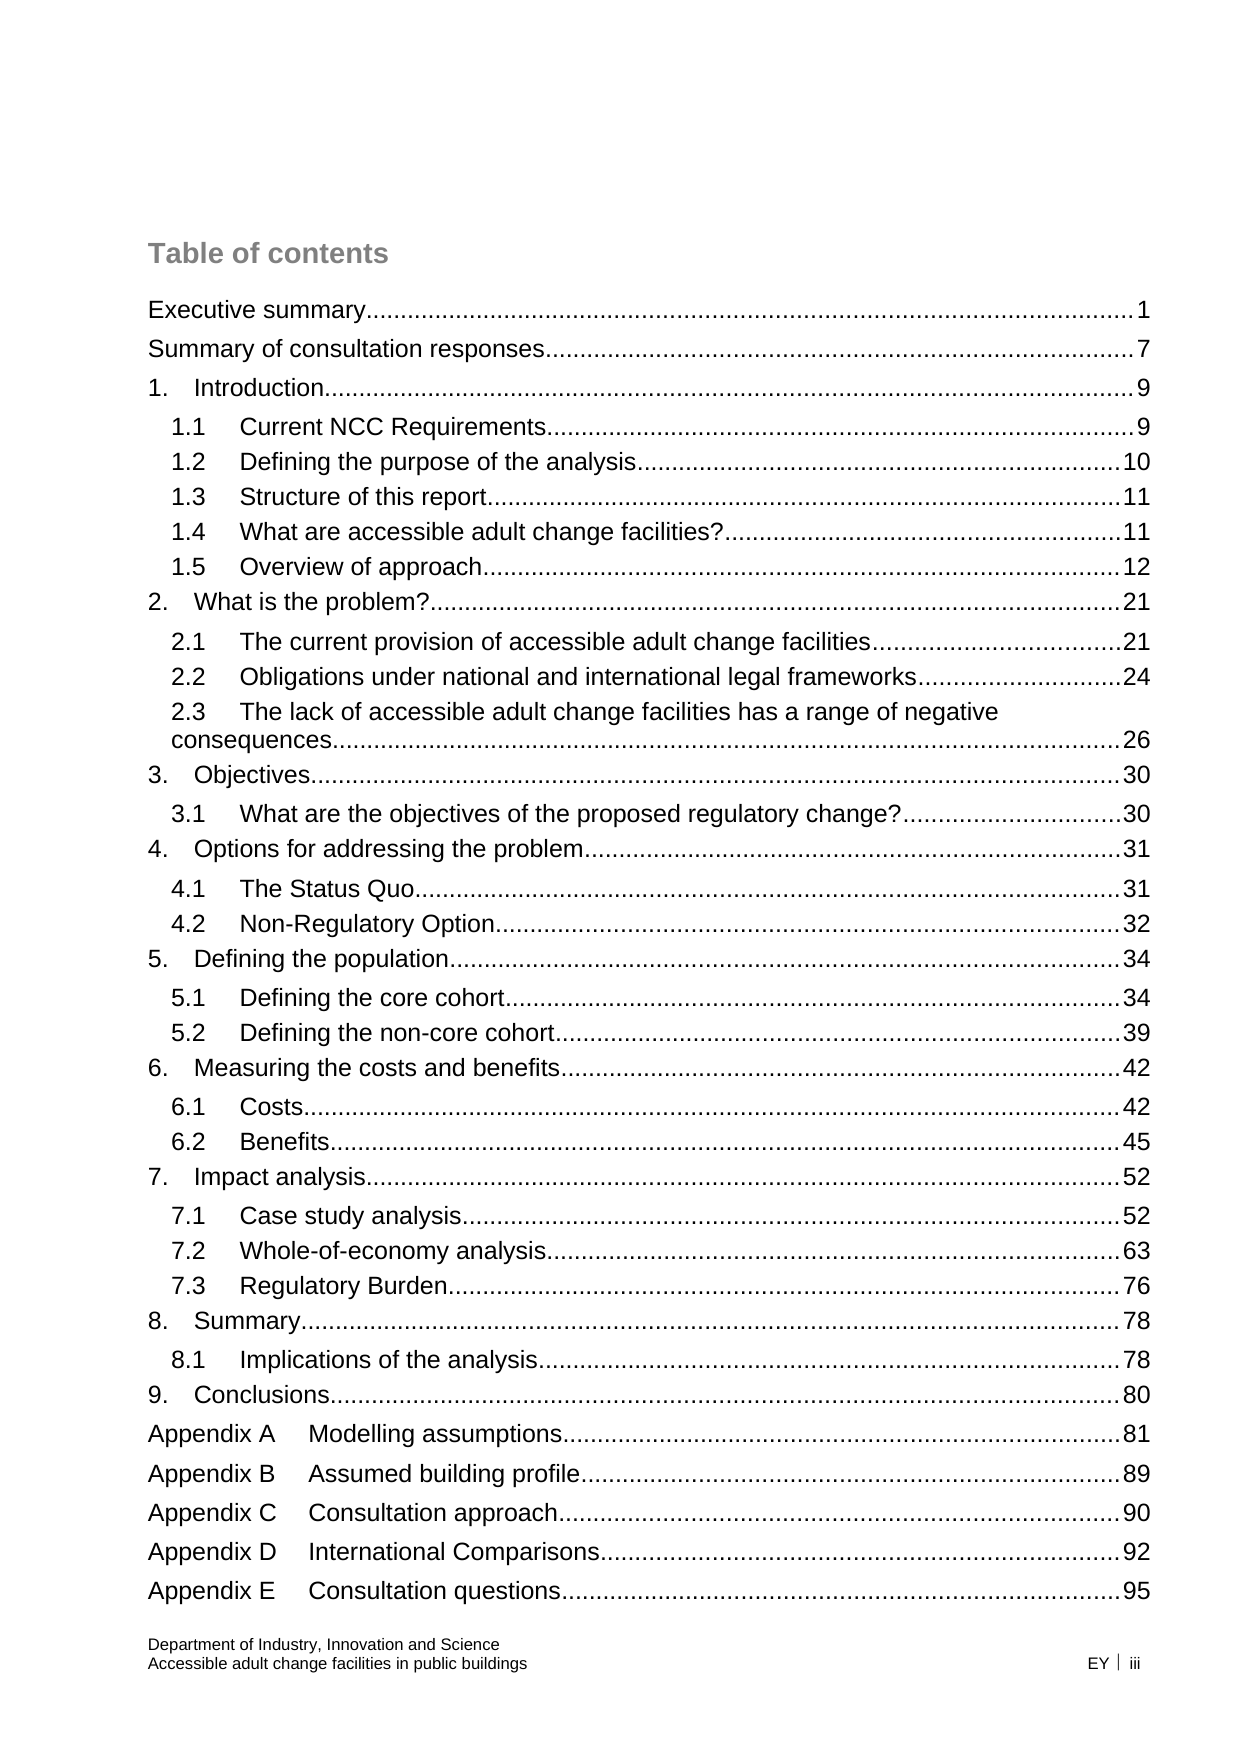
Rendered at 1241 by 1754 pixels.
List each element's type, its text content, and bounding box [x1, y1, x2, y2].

text 7.1 Case study analysis 52 [171, 1201, 1152, 1230]
text 1.2 Defining the purpose of the analysis 10 [171, 447, 1152, 476]
text 1.3 Structure of this report 11 [171, 482, 1152, 511]
text 4.2 Non-Regulatory Option 32 [171, 908, 1152, 937]
text 7.2 Whole-of-economy analysis 63 [171, 1236, 1152, 1265]
text 2.1 The current provision of accessible adult change facilities 21 [171, 626, 1152, 655]
text 3.1 What are the objectives of the proposed regulatory change? 30 [171, 799, 1152, 828]
text 9. Conclusions 80 [148, 1380, 1152, 1409]
text 1.4 What are accessible adult change facilities? 11 [171, 517, 1152, 546]
text 2. What is the problem? 21 [148, 587, 1152, 616]
text 8. Summary 78 [148, 1306, 1152, 1335]
text 6.1 Costs 42 [171, 1092, 1152, 1121]
text Appendix C Consultation approach 90 [148, 1498, 1152, 1526]
text 5. Defining the population 34 [148, 943, 1152, 972]
text 4. Options for addressing the problem 31 [148, 834, 1152, 863]
text 7.3 Regulatory Burden 76 [171, 1271, 1152, 1300]
text 1.5 Overview of approach 12 [171, 552, 1152, 581]
text Appendix A Modelling assumptions 81 [148, 1419, 1152, 1448]
text 6.2 Benefits 45 [171, 1127, 1152, 1156]
text 8.1 Implications of the analysis 78 [171, 1345, 1152, 1374]
text 2.3 The lack of accessible adult change facilities has a range of negative consequences 26 [171, 696, 1152, 754]
text Executive summary 1 [148, 295, 1152, 323]
text Appendix B Assumed building profile 89 [148, 1458, 1152, 1487]
text 2.2 Obligations under national and international legal frameworks 24 [171, 661, 1152, 690]
text 4.1 The Status Quo 31 [171, 873, 1152, 902]
text Appendix E Consultation questions 95 [148, 1576, 1152, 1605]
text Appendix D International Comparisons 92 [148, 1537, 1152, 1566]
text 5.1 Defining the core cohort 34 [171, 983, 1152, 1011]
text 5.2 Defining the non-core cohort 39 [171, 1018, 1152, 1046]
text Summary of consultation responses 7 [148, 334, 1152, 363]
text 3. Objectives 30 [148, 760, 1152, 789]
text 7. Impact analysis 52 [148, 1162, 1152, 1191]
text 1. Introduction 9 [148, 373, 1152, 402]
text 1.1 Current NCC Requirements 9 [171, 412, 1152, 441]
text 6. Measuring the costs and benefits 42 [148, 1053, 1152, 1081]
text Table of contents [148, 236, 1152, 270]
